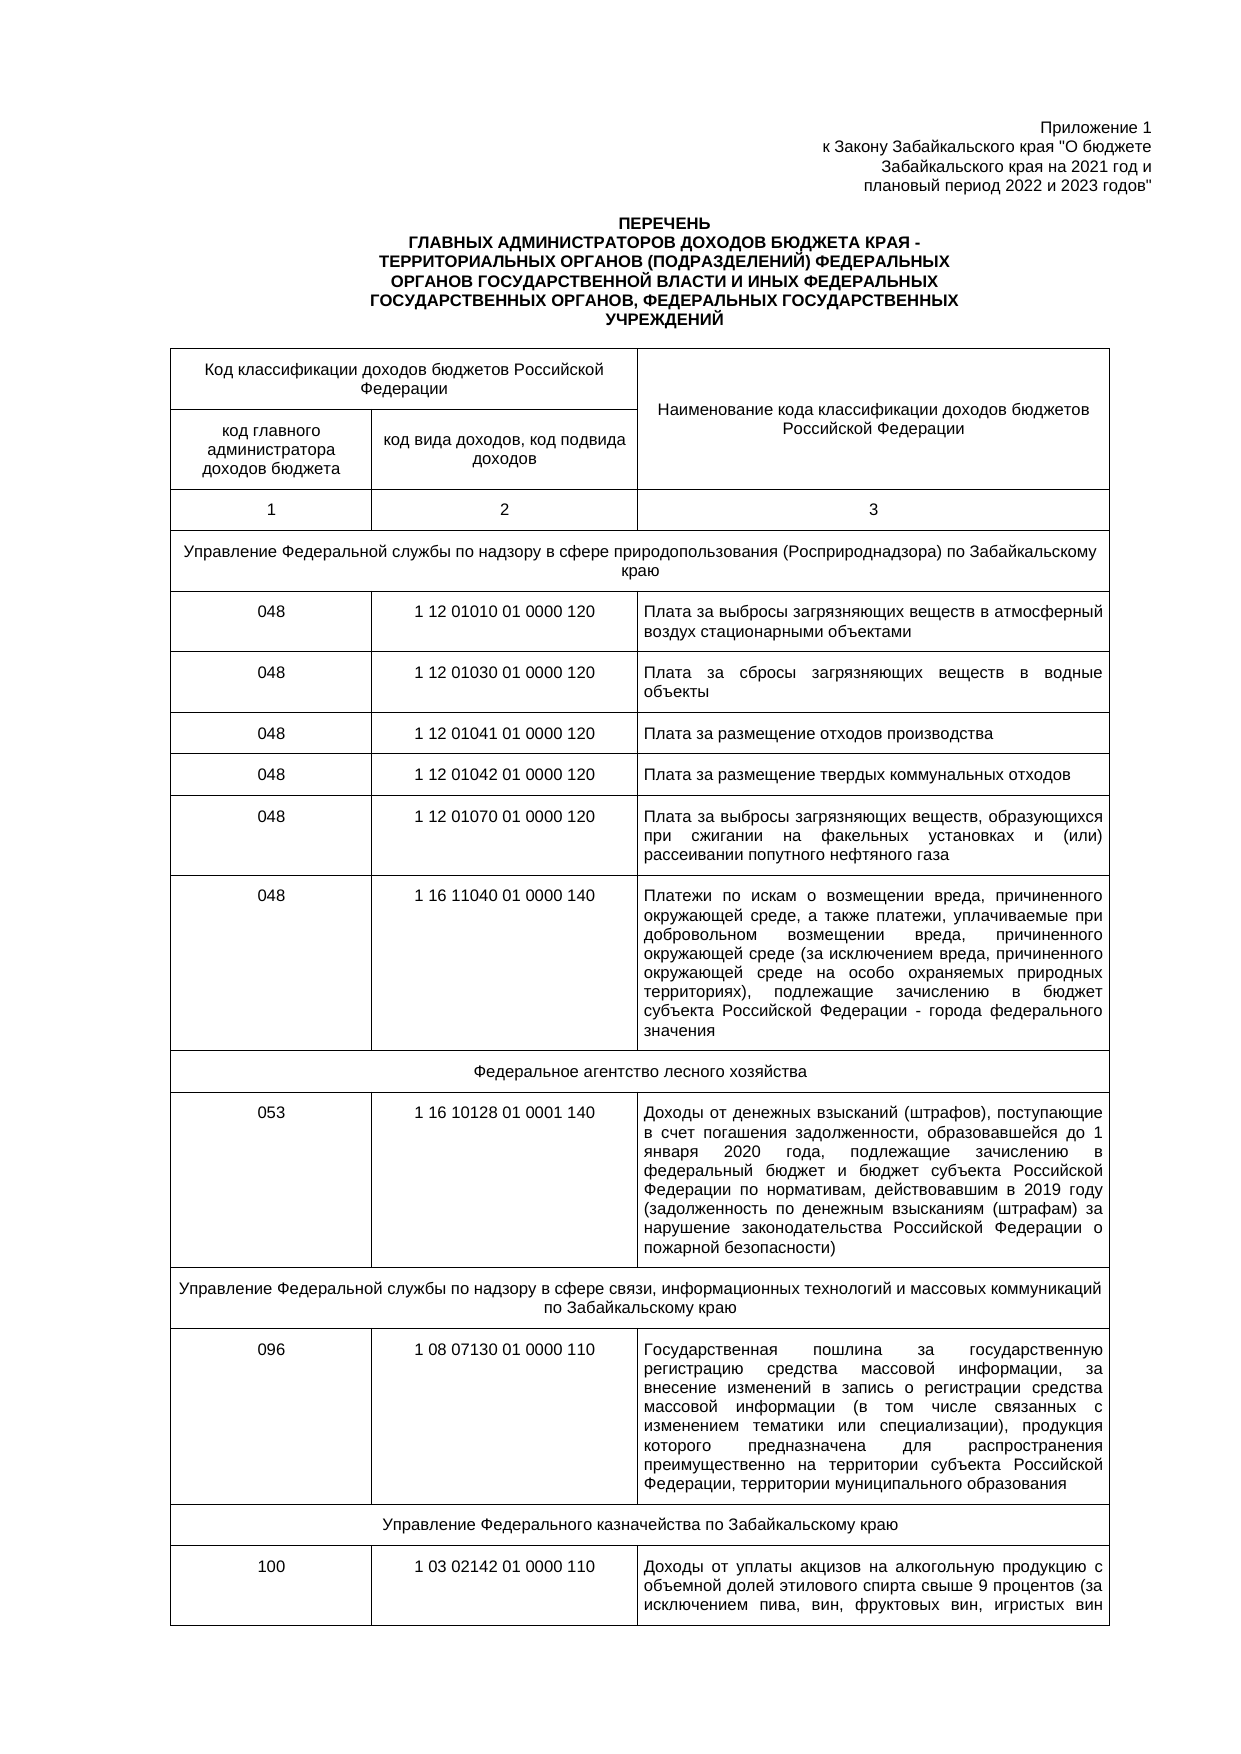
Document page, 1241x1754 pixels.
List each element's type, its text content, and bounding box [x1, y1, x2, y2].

table_cell 1 [171, 490, 371, 530]
table_cell 048 [171, 592, 371, 651]
table_cell 3 [638, 490, 1109, 530]
text ОРГАНОВ ГОСУДАРСТВЕННОЙ ВЛАСТИ И ИНЫХ ФЕДЕРАЛЬНЫХ [177, 271, 1152, 291]
table_cell 100 [171, 1546, 371, 1625]
table_cell Плата за выбросы загрязняющих веществ в атмосферный воздух стационарными объектами [638, 592, 1109, 651]
text плановый период 2022 и 2023 годов" [177, 176, 1152, 195]
table_cell 1 16 11040 01 0000 140 [372, 876, 637, 1050]
table_cell код вида доходов, код подвида доходов [372, 410, 637, 488]
text ГОСУДАРСТВЕННЫХ ОРГАНОВ, ФЕДЕРАЛЬНЫХ ГОСУДАРСТВЕННЫХ [177, 291, 1152, 310]
table_cell 048 [171, 876, 371, 1050]
table_cell Плата за размещение твердых коммунальных отходов [638, 754, 1109, 795]
table_cell Федеральное агентство лесного хозяйства [171, 1051, 1109, 1092]
table_cell 2 [372, 490, 637, 530]
text ПЕРЕЧЕНЬ [177, 214, 1152, 233]
table_cell 1 12 01010 01 0000 120 [372, 592, 637, 651]
text к Закону Забайкальского края "О бюджете [177, 137, 1152, 156]
table_cell Управление Федеральной службы по надзору в сфере природопользования (Росприроднадзора) по Забайкальскому краю [171, 531, 1109, 591]
table_cell Управление Федеральной службы по надзору в сфере связи, информационных технологий и массовых коммуникаций по Забайкальскому краю [171, 1268, 1109, 1328]
table_cell 048 [171, 796, 371, 874]
text Приложение 1 [177, 118, 1152, 137]
table_cell Платежи по искам о возмещении вреда, причиненного окружающей среде, а также платежи, уплачиваемые при добровольном возмещении вреда, причиненного окружающей среде (за исключением вреда, причиненного окружающей среде на особо охраняемых природных территориях), подлежащие зачислению в бюджет субъекта Российской Федерации - города федерального значения [638, 876, 1109, 1050]
table_cell Государственная пошлина за государственную регистрацию средства массовой информации, за внесение изменений в запись о регистрации средства массовой информации (в том числе связанных с изменением тематики или специализации), продукция которого предназначена для распространения преимущественно на территории субъекта Российской Федерации, территории муниципального образования [638, 1329, 1109, 1503]
table_cell Доходы от денежных взысканий (штрафов), поступающие в счет погашения задолженности, образовавшейся до 1 января 2020 года, подлежащие зачислению в федеральный бюджет и бюджет субъекта Российской Федерации по нормативам, действовавшим в 2019 году (задолженность по денежным взысканиям (штрафам) за нарушение законодательства Российской Федерации о пожарной безопасности) [638, 1093, 1109, 1267]
table_cell 1 08 07130 01 0000 110 [372, 1329, 637, 1503]
table_cell 1 12 01070 01 0000 120 [372, 796, 637, 874]
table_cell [638, 1546, 1109, 1625]
text Забайкальского края на 2021 год и [177, 156, 1152, 176]
table_cell 048 [171, 754, 371, 795]
table_cell 1 12 01030 01 0000 120 [372, 652, 637, 712]
table_cell Плата за сбросы загрязняющих веществ в водные объекты [638, 652, 1109, 712]
text ТЕРРИТОРИАЛЬНЫХ ОРГАНОВ (ПОДРАЗДЕЛЕНИЙ) ФЕДЕРАЛЬНЫХ [177, 252, 1152, 271]
table_cell код главного администратора доходов бюджета [171, 410, 371, 488]
table_header Наименование кода классификации доходов бюджетов Российской Федерации [638, 349, 1109, 488]
table_cell 1 16 10128 01 0001 140 [372, 1093, 637, 1267]
table_cell 048 [171, 713, 371, 753]
table_cell 1 12 01042 01 0000 120 [372, 754, 637, 795]
table_cell 096 [171, 1329, 371, 1503]
table_cell 053 [171, 1093, 371, 1267]
table_cell 048 [171, 652, 371, 712]
table_header Код классификации доходов бюджетов Российской Федерации [171, 349, 637, 409]
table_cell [372, 1546, 637, 1625]
text УЧРЕЖДЕНИЙ [177, 310, 1152, 329]
table_cell 1 12 01041 01 0000 120 [372, 713, 637, 753]
table_cell Управление Федерального казначейства по Забайкальскому краю [171, 1505, 1109, 1545]
text ГЛАВНЫХ АДМИНИСТРАТОРОВ ДОХОДОВ БЮДЖЕТА КРАЯ - [177, 233, 1152, 252]
table_cell Плата за размещение отходов производства [638, 713, 1109, 753]
table_cell Плата за выбросы загрязняющих веществ, образующихся при сжигании на факельных установках и (или) рассеивании попутного нефтяного газа [638, 796, 1109, 874]
